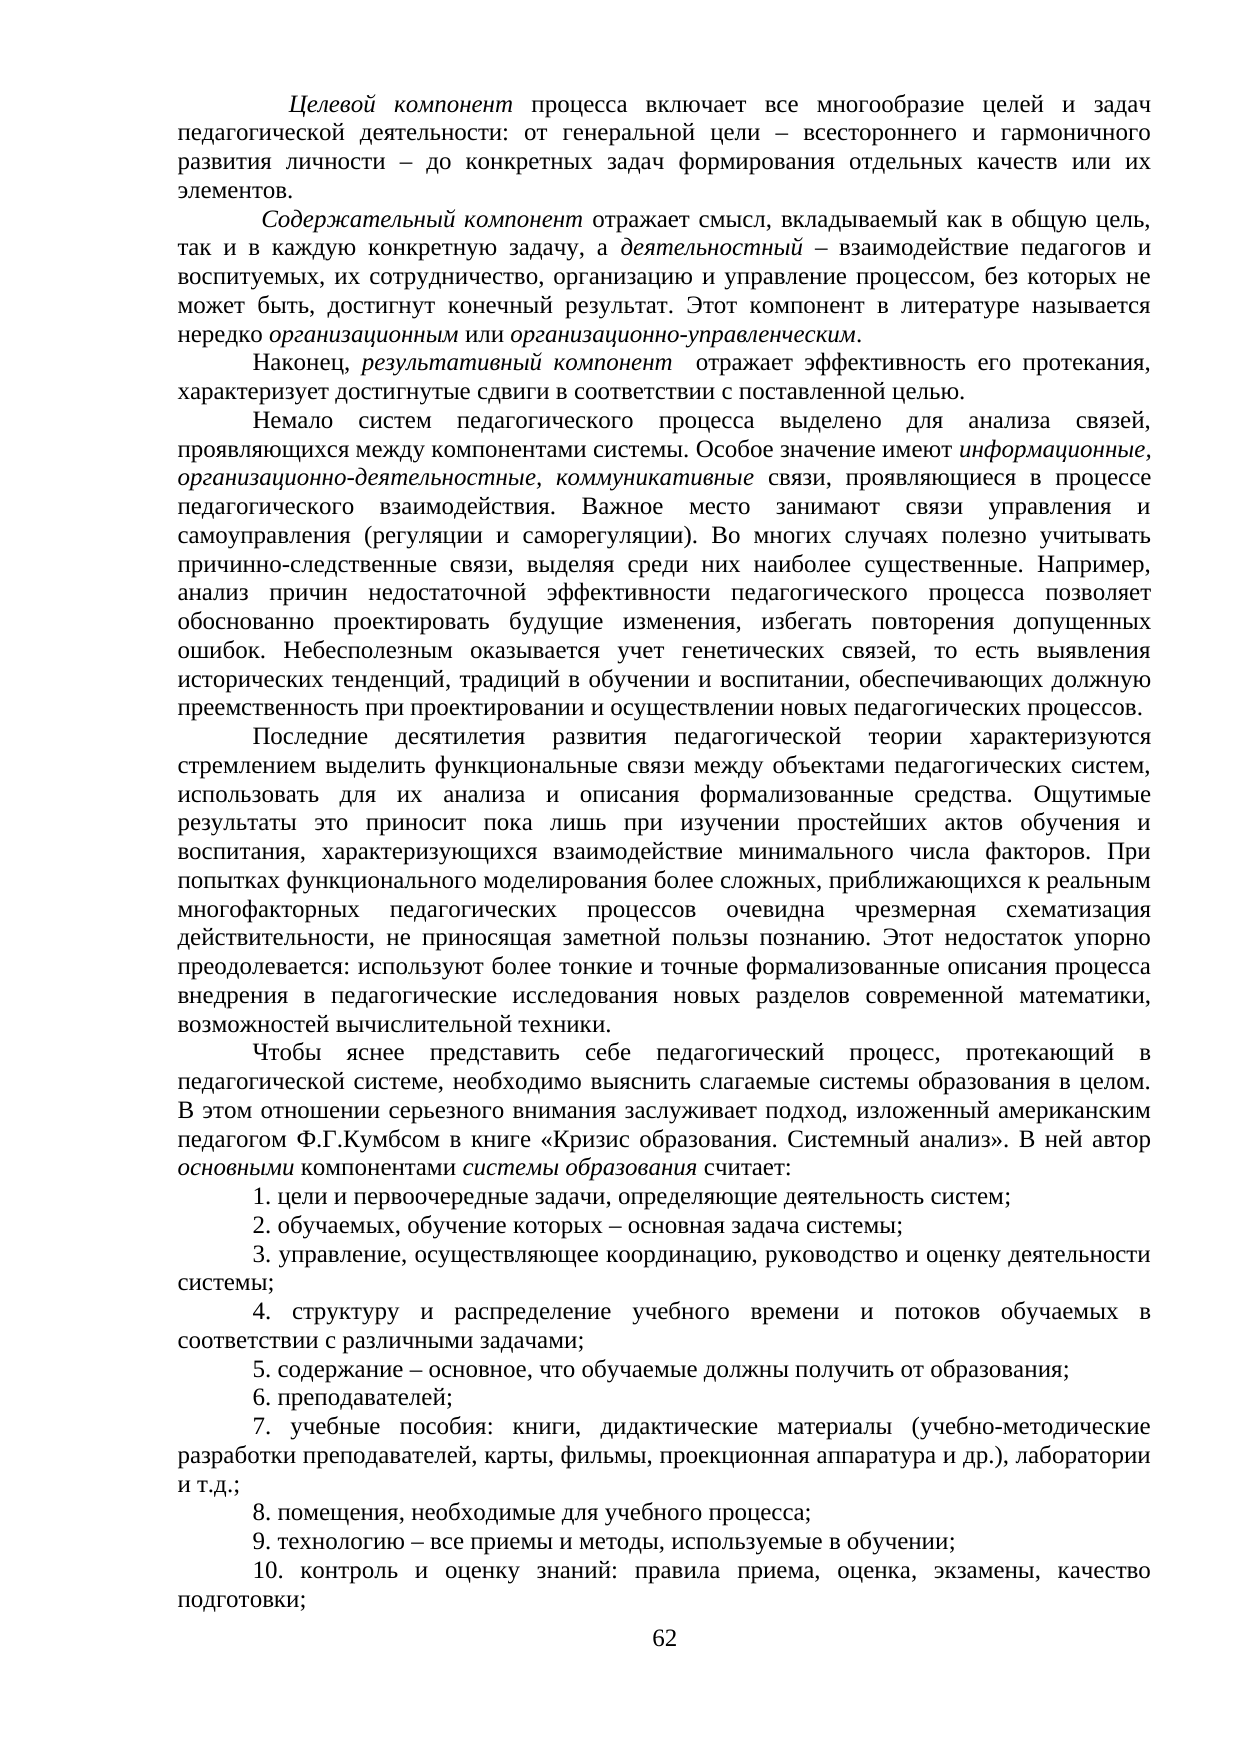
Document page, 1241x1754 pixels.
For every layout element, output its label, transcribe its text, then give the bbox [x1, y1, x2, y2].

text 5. содержание – основное, что обучаемые должны получить от образования; [177, 1354, 1152, 1382]
text Последние десятилетия развития педагогической теории характеризуются стремлением выделить функциональные связи между объектами педагогических систем, использовать для их анализа и описания формализованные средства. Ощутимые результаты это приносит пока лишь при изучении простейших актов обучения и воспитания, характеризующихся взаимодействие минимального числа факторов. При попытках функционального моделирования более сложных, приближающихся к реальным многофакторных педагогических процессов очевидна чрезмерная схематизация действительности, не приносящая заметной пользы познанию. Этот недостаток упорно преодолевается: используют более тонкие и точные формализованные описания процесса внедрения в педагогические исследования новых разделов современной математики, возможностей вычислительной техники. [177, 721, 1152, 1037]
text 1. цели и первоочередные задачи, определяющие деятельность систем; [177, 1181, 1152, 1210]
text 8. помещения, необходимые для учебного процесса; [177, 1497, 1152, 1526]
text Немало систем педагогического процесса выделено для анализа связей, проявляющихся между компонентами системы. Особое значение имеют информационные, организационно-деятельностные, коммуникативные связи, проявляющиеся в процессе педагогического взаимодействия. Важное место занимают связи управления и самоуправления (регуляции и саморегуляции). Во многих случаях полезно учитывать причинно-следственные связи, выделяя среди них наиболее существенные. Например, анализ причин недостаточной эффективности педагогического процесса позволяет обоснованно проектировать будущие изменения, избегать повторения допущенных ошибок. Небесполезным оказывается учет генетических связей, то есть выявления исторических тенденций, традиций в обучении и воспитании, обеспечивающих должную преемственность при проектировании и осуществлении новых педагогических процессов. [177, 405, 1152, 721]
text Содержательный компонент отражает смысл, вкладываемый как в общую цель, так и в каждую конкретную задачу, а деятельностный – взаимодействие педагогов и воспитуемых, их сотрудничество, организацию и управление процессом, без которых не может быть, достигнут конечный результат. Этот компонент в литературе называется нередко организационным или организационно-управленческим. [177, 204, 1152, 347]
text 7. учебные пособия: книги, дидактические материалы (учебно-методические разработки преподавателей, карты, фильмы, проекционная аппаратура и др.), лаборатории и т.д.; [177, 1411, 1152, 1497]
text 4. структуру и распределение учебного времени и потоков обучаемых в соответствии с различными задачами; [177, 1296, 1152, 1354]
text Целевой компонент процесса включает все многообразие целей и задач педагогической деятельности: от генеральной цели – всестороннего и гармоничного развития личности – до конкретных задач формирования отдельных качеств или их элементов. [177, 89, 1152, 204]
text 9. технологию – все приемы и методы, используемые в обучении; [177, 1526, 1152, 1555]
text 6. преподавателей; [177, 1382, 1152, 1411]
text 10. контроль и оценку знаний: правила приема, оценка, экзамены, качество подготовки; [177, 1555, 1152, 1612]
text 3. управление, осуществляющее координацию, руководство и оценку деятельности системы; [177, 1239, 1152, 1296]
text Наконец, результативный компонент отражает эффективность его протекания, характеризует достигнутые сдвиги в соответствии с поставленной целью. [177, 347, 1152, 405]
text Чтобы яснее представить себе педагогический процесс, протекающий в педагогической системе, необходимо выяснить слагаемые системы образования в целом. В этом отношении серьезного внимания заслуживает подход, изложенный американским педагогом Ф.Г.Кумбсом в книге «Кризис образования. Системный анализ». В ней автор основными компонентами системы образования считает: [177, 1037, 1152, 1181]
text 2. обучаемых, обучение которых – основная задача системы; [177, 1210, 1152, 1239]
